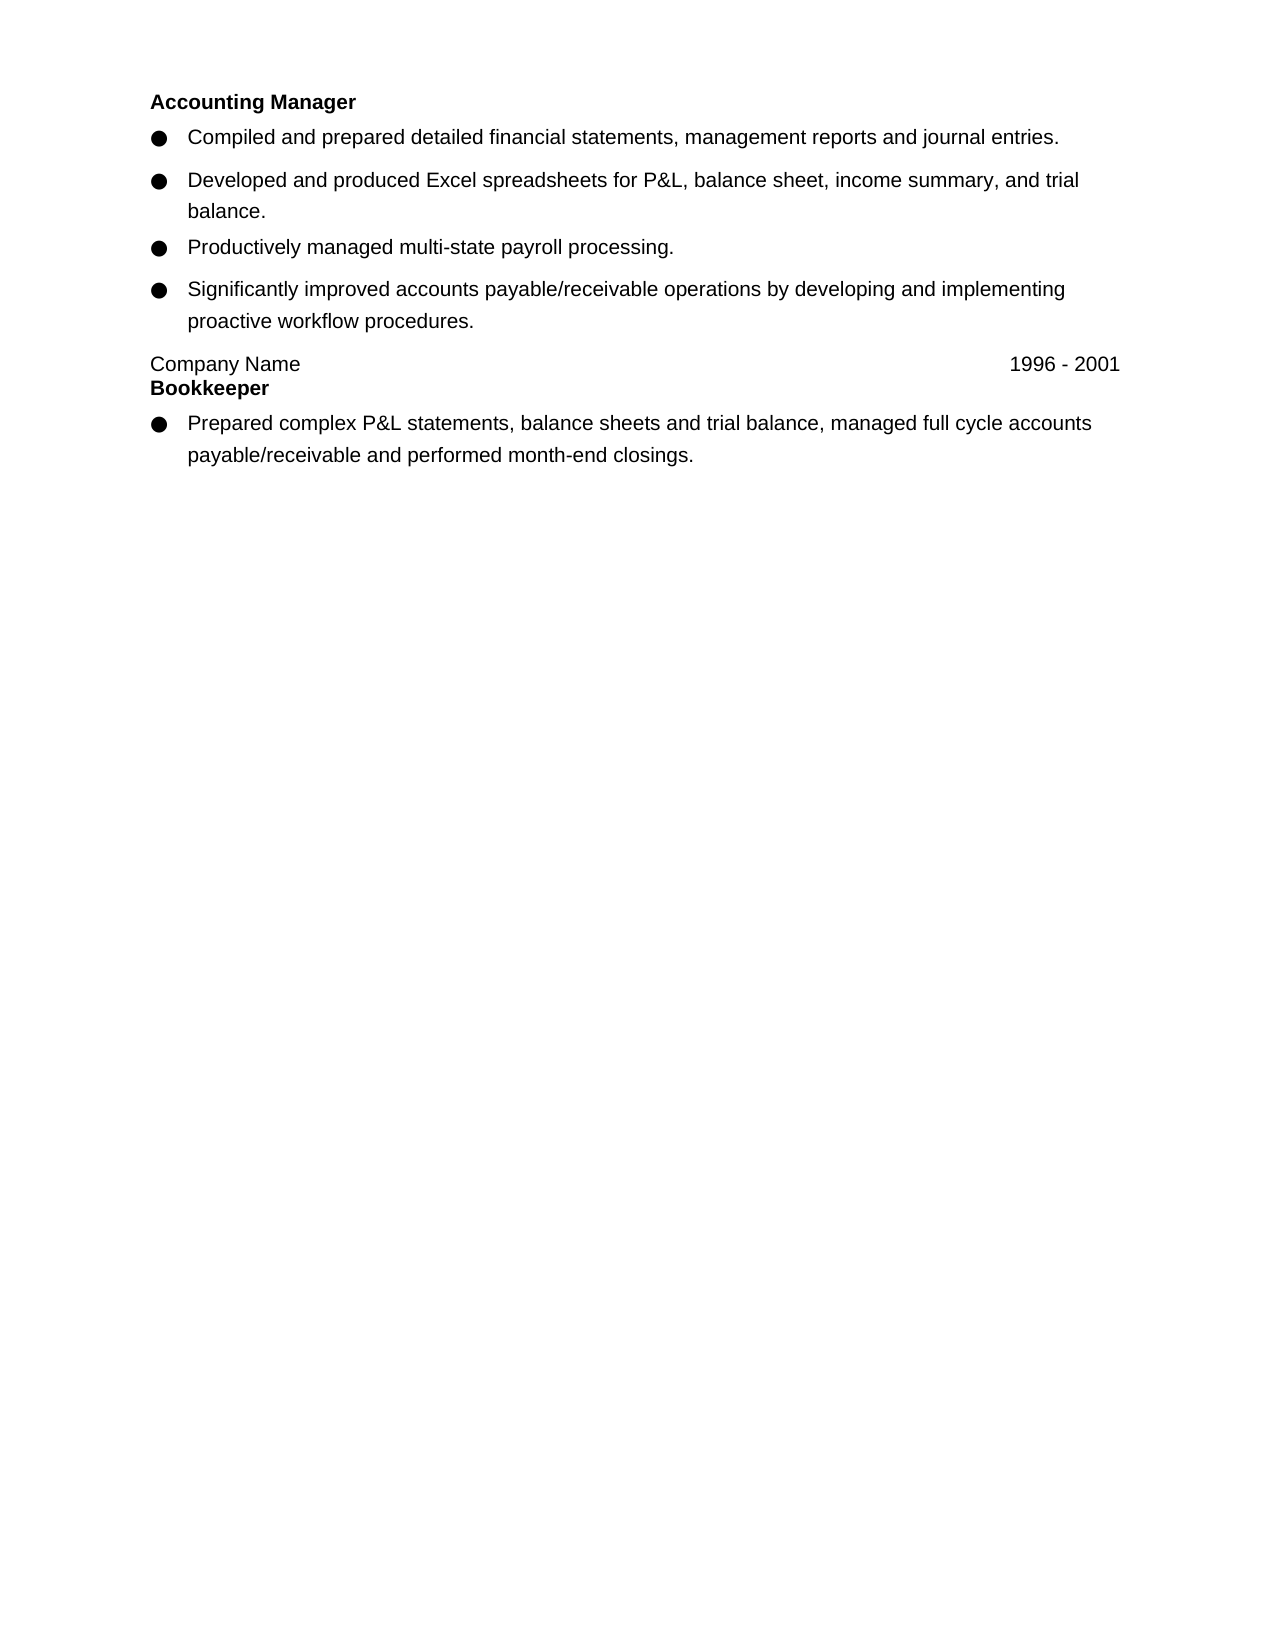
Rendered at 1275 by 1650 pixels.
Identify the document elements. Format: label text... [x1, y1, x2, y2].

text Bookkeeper [150, 376, 1125, 400]
list Developed and produced Excel spreadsheets for P&L, balance sheet, income summary, and trial balance. [150, 157, 1125, 223]
text Company Name 1996 - 2001 [150, 352, 1125, 376]
list Compiled and prepared detailed financial statements, management reports and journal entries. [150, 114, 1125, 157]
list Significantly improved accounts payable/receivable operations by developing and implementing proactive workflow procedures. [150, 266, 1125, 333]
text Accounting Manager [150, 90, 1125, 114]
list Productively managed multi-state payroll processing. [150, 223, 1125, 266]
list Prepared complex P&L statements, balance sheets and trial balance, managed full cycle accounts payable/receivable and performed month-end closings. [150, 400, 1125, 466]
